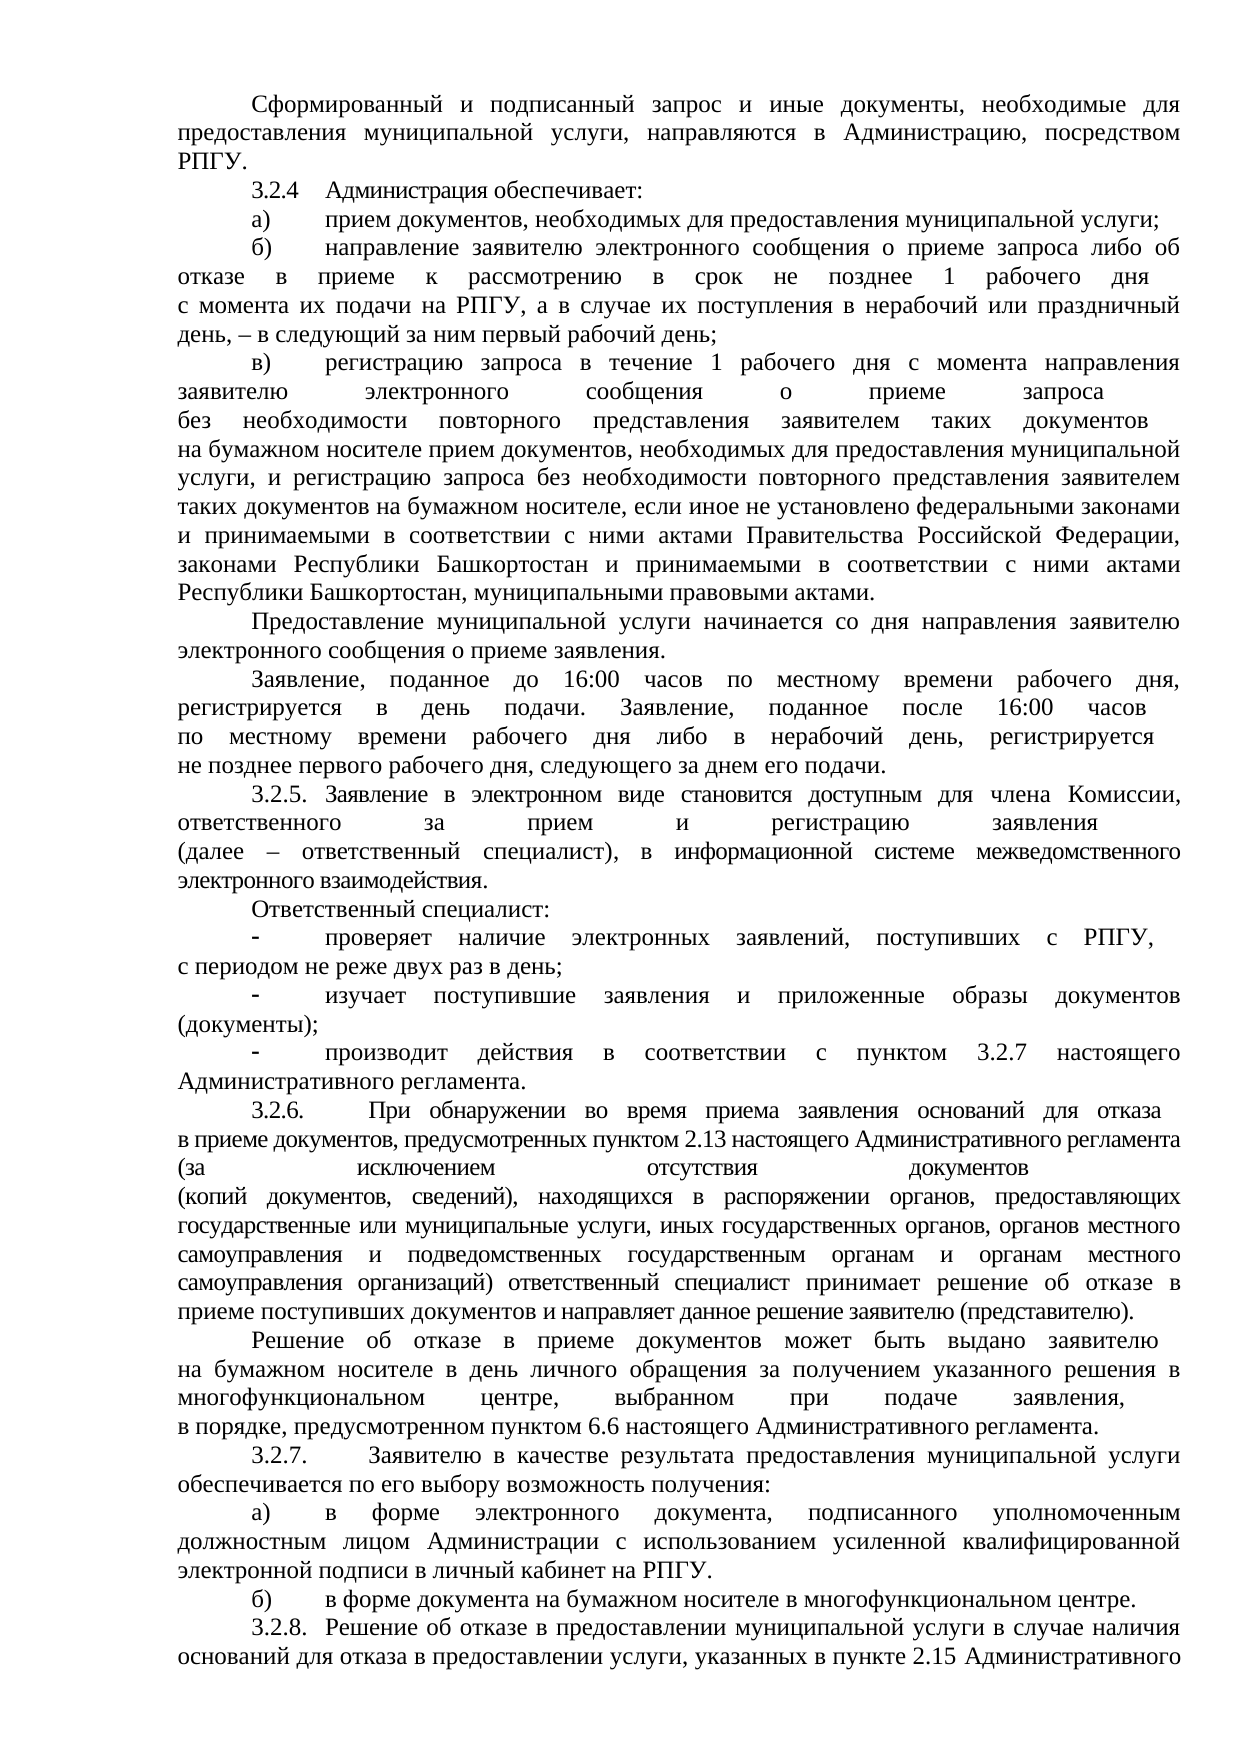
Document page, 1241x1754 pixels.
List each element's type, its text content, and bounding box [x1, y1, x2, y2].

text Предоставление муниципальной услуги начинается со дня направления заявителю электронного сообщения о приеме заявления. [177, 606, 1181, 664]
list прием документов, необходимых для предоставления муниципальной услуги; [177, 204, 1181, 232]
list При обнаружении во время приема заявления оснований для отказа в приеме документов, предусмотренных пунктом 2.13 настоящего Административного регламента (за исключением отсутствия документов (копий документов, сведений), находящихся в распоряжении органов, предоставляющих государственные или муниципальные услуги, иных государственных органов, органов местного самоуправления и подведомственных государственным органам и органам местного самоуправления организаций) ответственный специалист принимает решение об отказе в приеме поступивших документов и направляет данное решение заявителю (представителю). [177, 1095, 1181, 1325]
text Ответственный специалист: [177, 894, 1181, 922]
list Заявителю в качестве результата предоставления муниципальной услуги обеспечивается по его выбору возможность получения: [177, 1440, 1181, 1497]
text 3.2.5. Заявление в электронном виде становится доступным для члена Комиссии, ответственного за прием и регистрацию заявления (далее – ответственный специалист), в информационной системе межведомственного электронного взаимодействия. [177, 779, 1181, 894]
text Решение об отказе в приеме документов может быть выдано заявителю на бумажном носителе в день личного обращения за получением указанного решения в многофункциональном центре, выбранном при подаче заявления, в порядке, предусмотренном пунктом 6.6 настоящего Административного регламента. [177, 1325, 1181, 1440]
text 3.2.4 Администрация обеспечивает: [177, 175, 1181, 204]
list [177, 1612, 1181, 1670]
list регистрацию запроса в течение 1 рабочего дня с момента направления заявителю электронного сообщения о приеме запроса без необходимости повторного представления заявителем таких документов на бумажном носителе прием документов, необходимых для предоставления муниципальной услуги, и регистрацию запроса без необходимости повторного представления заявителем таких документов на бумажном носителе, если иное не установлено федеральными законами и принимаемыми в соответствии с ними актами Правительства Российской Федерации, законами Республики Башкортостан и принимаемыми в соответствии с ними актами Республики Башкортостан, муниципальными правовыми актами. [177, 347, 1181, 606]
list направление заявителю электронного сообщения о приеме запроса либо об отказе в приеме к рассмотрению в срок не позднее 1 рабочего дня с момента их подачи на РПГУ, а в случае их поступления в нерабочий или праздничный день, – в следующий за ним первый рабочий день; [177, 232, 1181, 347]
list в форме документа на бумажном носителе в многофункциональном центре. [177, 1584, 1181, 1612]
list в форме электронного документа, подписанного уполномоченным должностным лицом Администрации с использованием усиленной квалифицированной электронной подписи в личный кабинет на РПГУ. [177, 1497, 1181, 1584]
text Заявление, поданное до 16:00 часов по местному времени рабочего дня, регистрируется в день подачи. Заявление, поданное после 16:00 часов по местному времени рабочего дня либо в нерабочий день, регистрируется не позднее первого рабочего дня, следующего за днем его подачи. [177, 664, 1181, 779]
list проверяет наличие электронных заявлений, поступивших с РПГУ, с периодом не реже двух раз в день; [177, 922, 1181, 980]
list изучает поступившие заявления и приложенные образы документов (документы); [177, 980, 1181, 1037]
text Сформированный и подписанный запрос и иные документы, необходимые для предоставления муниципальной услуги, направляются в Администрацию, посредством РПГУ. [177, 89, 1181, 175]
list производит действия в соответствии с пунктом 3.2.7 настоящего Административного регламента. [177, 1037, 1181, 1095]
